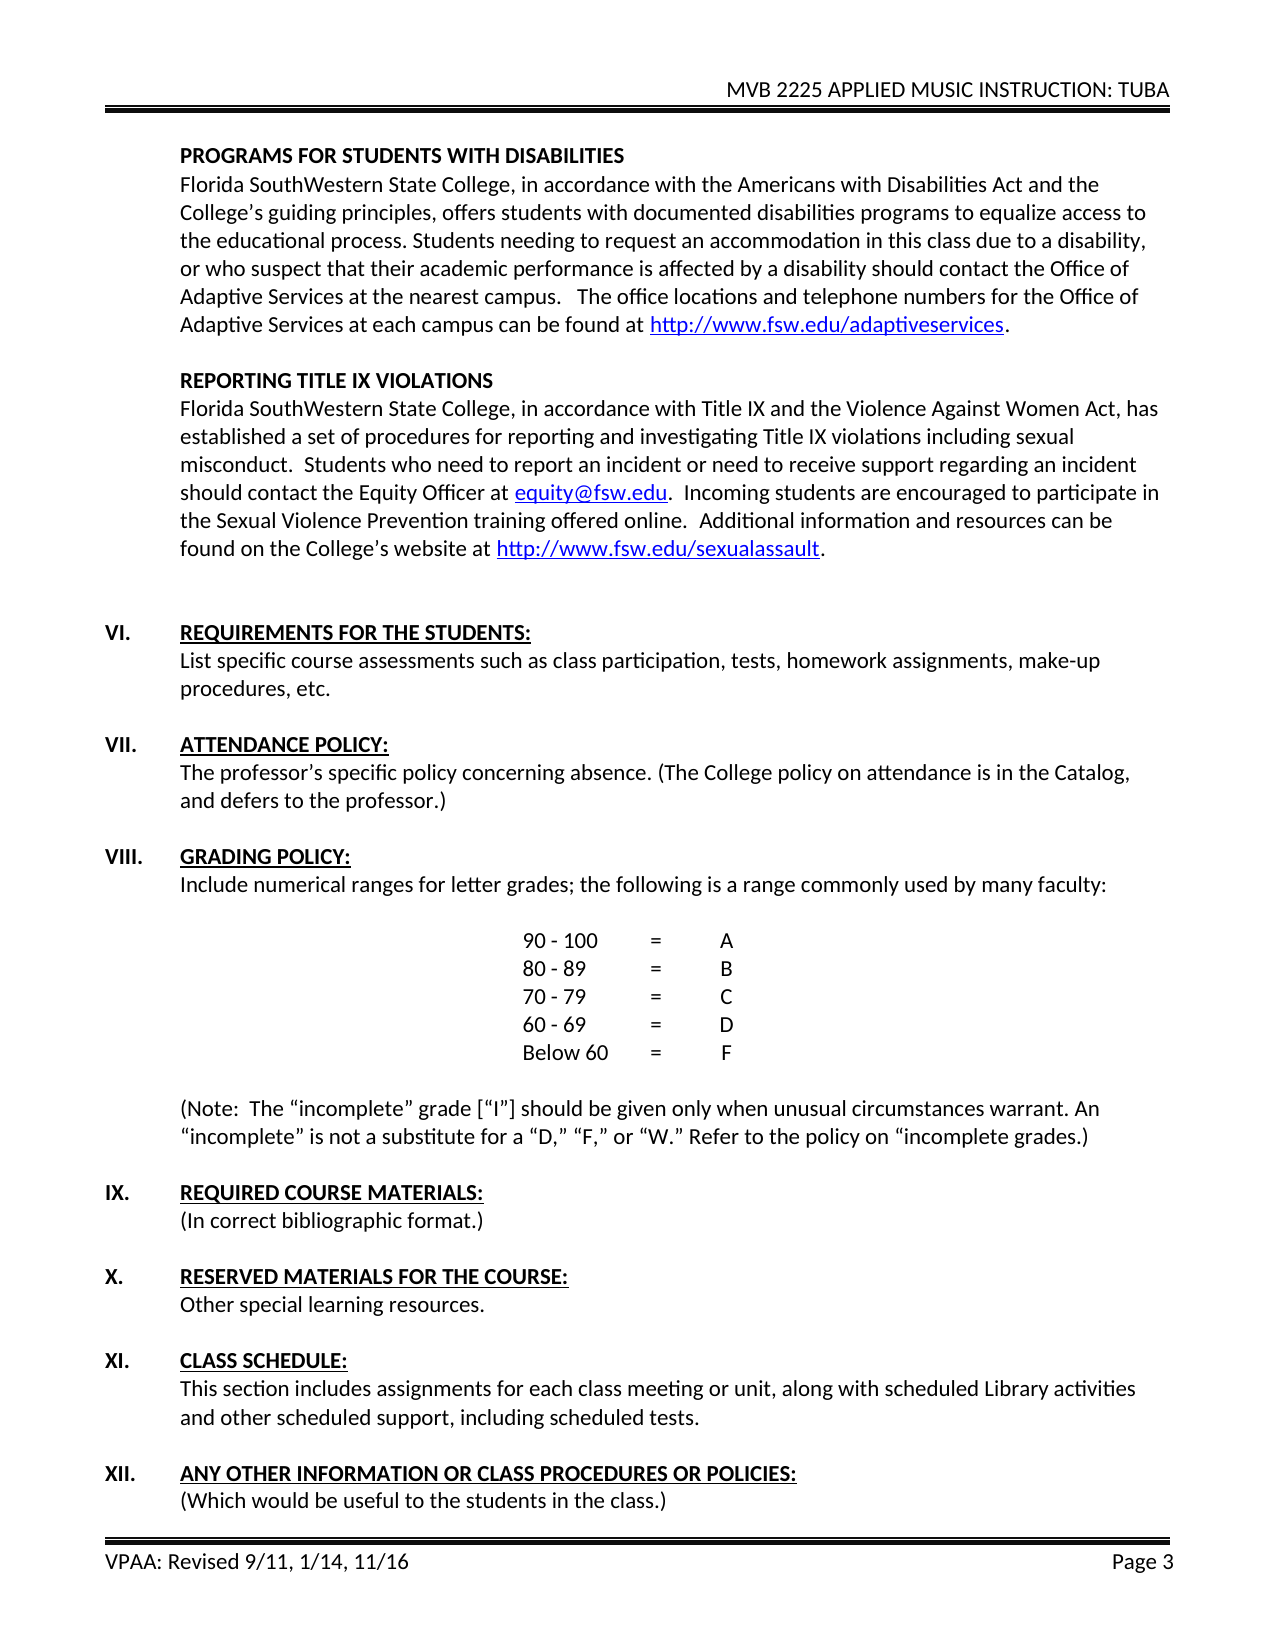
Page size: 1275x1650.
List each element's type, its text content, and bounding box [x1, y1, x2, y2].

list GRADING POLICY: [105, 842, 1170, 870]
text (In correct bibliographic format.) [180, 1206, 1170, 1234]
text This section includes assignments for each class meeting or unit, along with scheduled Library activities and other scheduled support, including scheduled tests. [180, 1374, 1170, 1431]
table_cell = [623, 1010, 689, 1038]
text REPORTING TITLE IX VIOLATIONS [180, 366, 1170, 394]
list ATTENDANCE POLICY: [105, 730, 1170, 758]
text Florida SouthWestern State College, in accordance with the Americans with Disabilities Act and the College’s guiding principles, offers students with documented disabilities programs to equalize access to the educational process. Students needing to request an accommodation in this class due to a disability, or who suspect that their academic performance is affected by a disability should contact the Office of Adaptive Services at the nearest campus. The office locations and telephone numbers for the Office of Adaptive Services at each campus can be found at http://www.fsw.edu/adaptiveservices. [180, 170, 1170, 338]
text Include numerical ranges for letter grades; the following is a range commonly used by many faculty: [180, 870, 1170, 898]
text (Note: The “incomplete” grade [“I”] should be given only when unusual circumstances warrant. An “incomplete” is not a substitute for a “D,” “F,” or “W.” Refer to the policy on “incomplete grades.) [180, 1094, 1170, 1150]
table_cell D [689, 1010, 764, 1038]
table_header = [623, 926, 689, 954]
table_cell Below 60 [511, 1038, 623, 1066]
table_cell = [623, 954, 689, 982]
table_cell B [689, 954, 764, 982]
list REQUIRED COURSE MATERIALS: [105, 1178, 1170, 1206]
table_cell = [623, 1038, 689, 1066]
table_cell C [689, 982, 764, 1010]
table_header 90 - 100 [511, 926, 623, 954]
table_cell 70 - 79 [511, 982, 623, 1010]
text (Which would be useful to the students in the class.) [180, 1487, 1170, 1515]
table_cell F [689, 1038, 764, 1066]
table_cell 80 - 89 [511, 954, 623, 982]
text The professor’s specific policy concerning absence. (The College policy on attendance is in the Catalog, and defers to the professor.) [180, 758, 1170, 814]
text Programs for Students with Disabilities [180, 142, 1170, 170]
text List specific course assessments such as class participation, tests, homework assignments, make-up procedures, etc. [180, 646, 1170, 702]
list REQUIREMENTS FOR THE STUDENTS: [105, 618, 1170, 646]
table_cell = [623, 982, 689, 1010]
text Florida SouthWestern State College, in accordance with Title IX and the Violence Against Women Act, has established a set of procedures for reporting and investigating Title IX violations including sexual misconduct. Students who need to report an incident or need to receive support regarding an incident should contact the Equity Officer at equity@fsw.edu. Incoming students are encouraged to participate in the Sexual Violence Prevention training offered online. Additional information and resources can be found on the College’s website at http://www.fsw.edu/sexualassault. [180, 394, 1170, 562]
list RESERVED MATERIALS FOR THE COURSE: [105, 1262, 1170, 1291]
list CLASS SCHEDULE: [105, 1347, 1170, 1374]
table_cell 60 - 69 [511, 1010, 623, 1038]
list ANY OTHER INFORMATION OR CLASS PROCEDURES OR POLICIES: [105, 1459, 1170, 1487]
text Other special learning resources. [180, 1291, 1170, 1318]
table_header A [689, 926, 764, 954]
